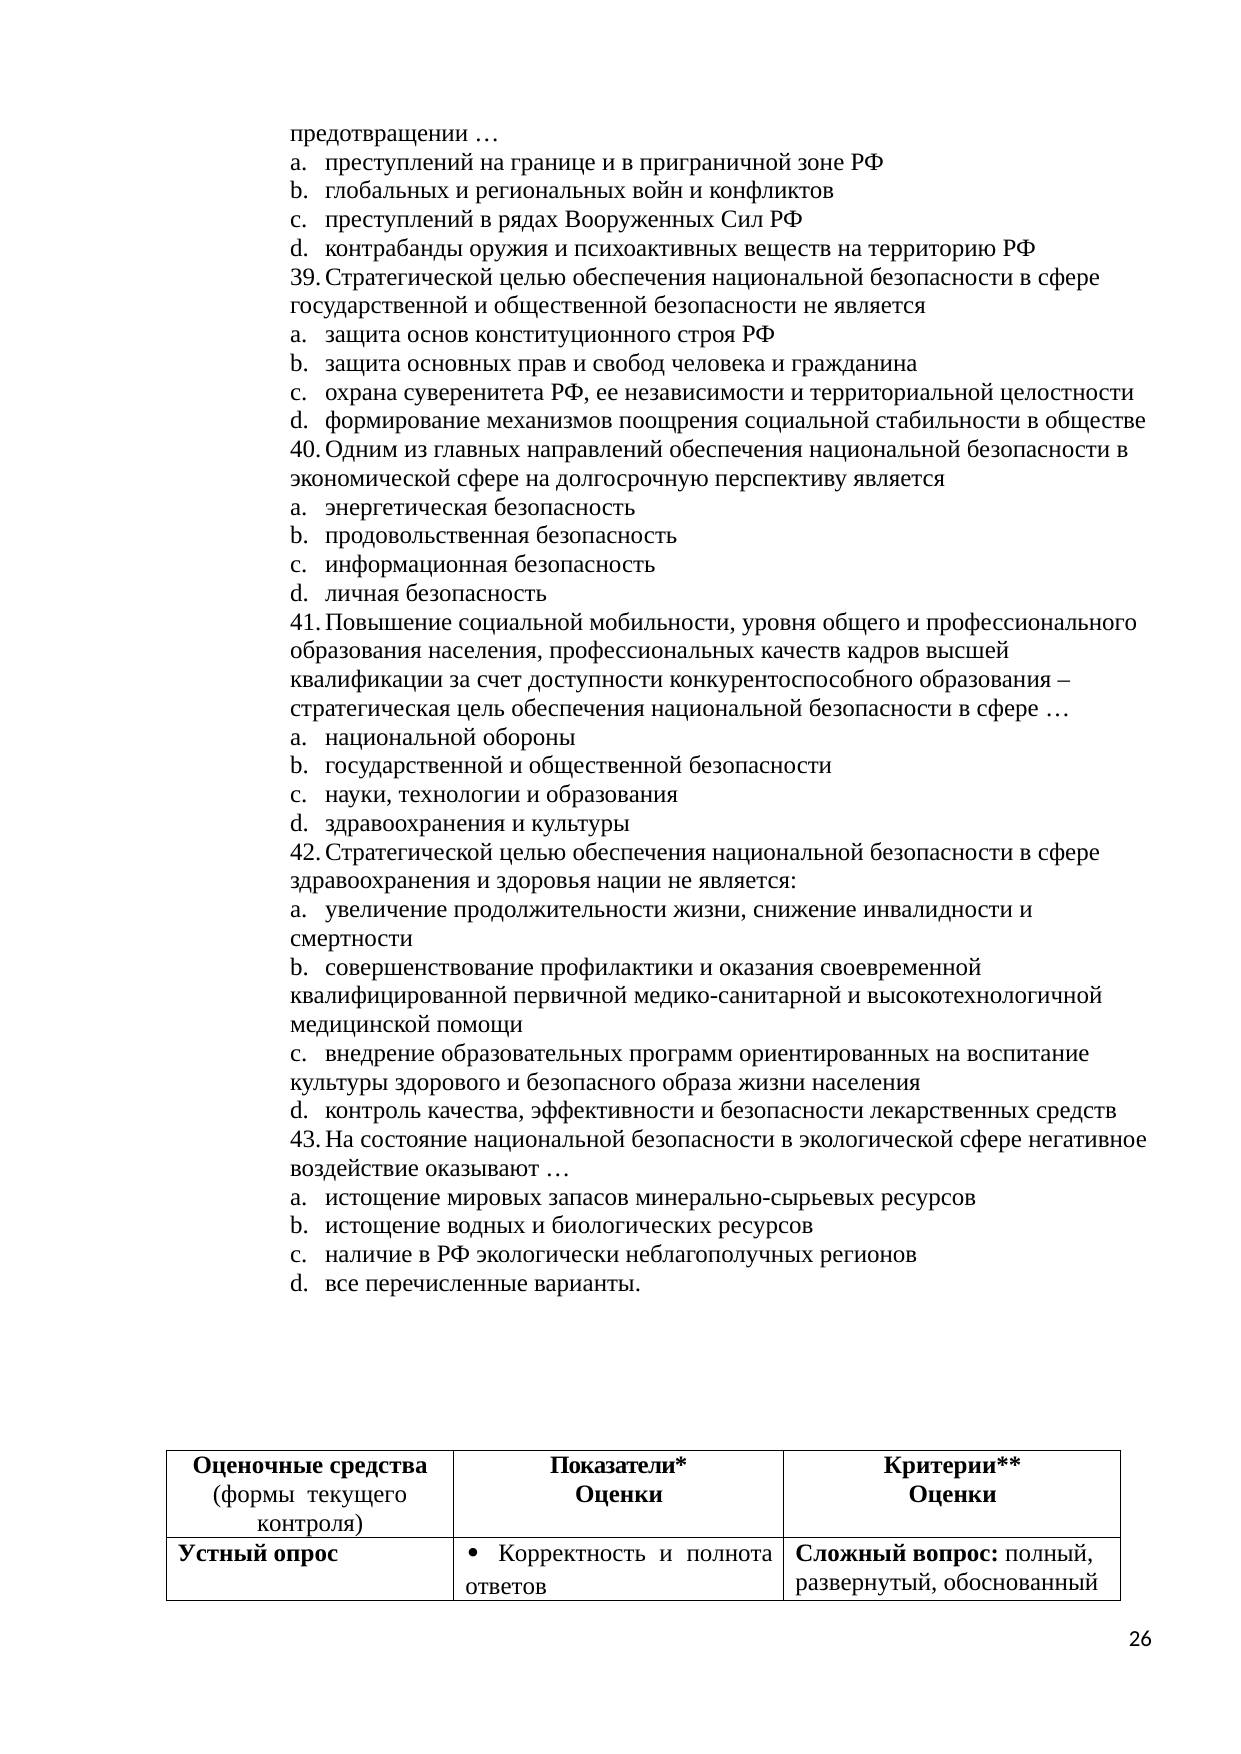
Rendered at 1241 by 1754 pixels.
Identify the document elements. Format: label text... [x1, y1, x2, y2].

text 43. На состояние национальной безопасности в экологической сфере негативное воздействие оказывают … [290, 1124, 1152, 1182]
text b. совершенствование профилактики и оказания своевременной квалифицированной первичной медико-санитарной и высокотехнологичной медицинской помощи [290, 952, 1152, 1038]
text 39. Стратегической целью обеспечения национальной безопасности в сфере государственной и общественной безопасности не является [290, 262, 1152, 319]
text 41. Повышение социальной мобильности, уровня общего и профессионального образования населения, профессиональных качеств кадров высшей квалификации за счет доступности конкурентоспособного образования – стратегическая цель обеспечения национальной безопасности в сфере … [290, 607, 1152, 722]
text c. охрана суверенитета РФ, ее независимости и территориальной целостности [290, 377, 1152, 406]
text d. контрабанды оружия и психоактивных веществ на территорию РФ [290, 233, 1152, 262]
text b. истощение водных и биологических ресурсов [290, 1211, 1152, 1239]
text a. преступлений на границе и в приграничной зоне РФ [290, 147, 1152, 176]
table_header Критерии** Оценки [784, 1451, 1120, 1537]
text a. защита основ конституционного строя РФ [290, 319, 1152, 348]
text c. наличие в РФ экологически неблагополучных регионов [290, 1239, 1152, 1268]
text d. личная безопасность [290, 578, 1152, 607]
text d. здравоохранения и культуры [290, 808, 1152, 837]
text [290, 118, 1152, 147]
table_cell Устный опрос [167, 1538, 453, 1599]
text a. увеличение продолжительности жизни, снижение инвалидности и смертности [290, 894, 1152, 952]
text b. государственной и общественной безопасности [290, 751, 1152, 779]
text c. информационная безопасность [290, 549, 1152, 578]
text b. защита основных прав и свобод человека и гражданина [290, 348, 1152, 377]
text 42. Стратегической целью обеспечения национальной безопасности в сфере здравоохранения и здоровья нации не является: [290, 837, 1152, 894]
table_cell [454, 1538, 783, 1599]
text d. контроль качества, эффективности и безопасности лекарственных средств [290, 1096, 1152, 1124]
table_header Оценочные средства (формы текущего контроля) [167, 1451, 453, 1537]
text b. продовольственная безопасность [290, 521, 1152, 549]
text a. энергетическая безопасность [290, 492, 1152, 521]
text c. науки, технологии и образования [290, 779, 1152, 808]
text a. национальной обороны [290, 722, 1152, 751]
text c. внедрение образовательных программ ориентированных на воспитание культуры здорового и безопасного образа жизни населения [290, 1038, 1152, 1096]
text c. преступлений в рядах Вооруженных Сил РФ [290, 204, 1152, 233]
text d. все перечисленные варианты. [290, 1268, 1152, 1297]
text a. истощение мировых запасов минерально-сырьевых ресурсов [290, 1182, 1152, 1211]
text 40. Одним из главных направлений обеспечения национальной безопасности в экономической сфере на долгосрочную перспективу является [290, 434, 1152, 492]
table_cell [784, 1538, 1120, 1599]
text b. глобальных и региональных войн и конфликтов [290, 176, 1152, 204]
text d. формирование механизмов поощрения социальной стабильности в обществе [290, 406, 1152, 434]
table_header Показатели* Оценки [454, 1451, 783, 1537]
